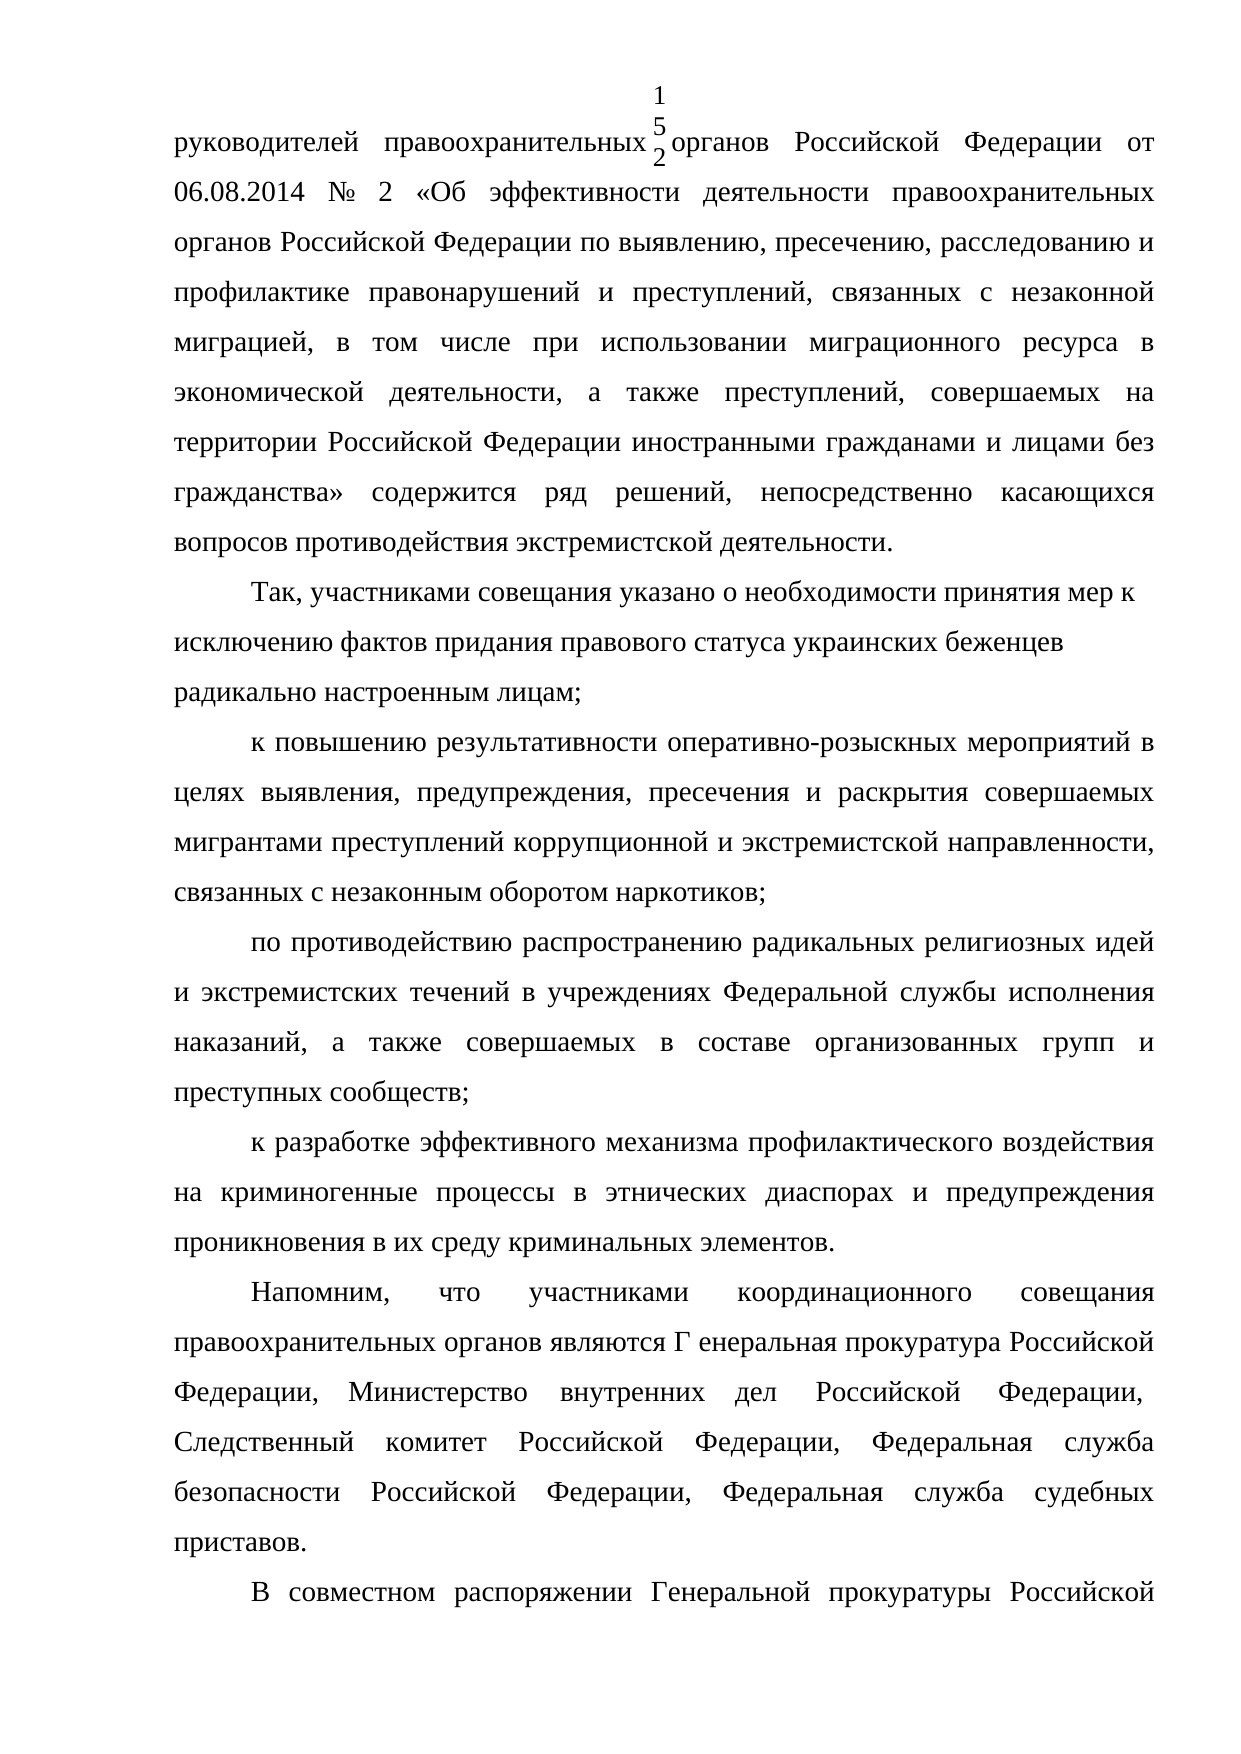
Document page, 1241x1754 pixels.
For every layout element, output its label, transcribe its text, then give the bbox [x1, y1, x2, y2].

text к разработке эффективного механизма профилактического воздействия на криминогенные процессы в этнических диаспорах и предупреждения проникновения в их среду криминальных элементов. [173, 1111, 1155, 1261]
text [173, 1561, 1155, 1611]
text Следственный комитет Российской Федерации, Федеральная служба безопасности Российской Федерации, Федеральная служба судебных приставов. [173, 1411, 1155, 1561]
text к повышению результативности оперативно-розыскных мероприятий в целях выявления, предупреждения, пресечения и раскрытия совершаемых мигрантами преступлений коррупционной и экстремистской направленности, связанных с незаконным оборотом наркотиков; [173, 711, 1155, 911]
text Так, участниками совещания указано о необходимости принятия мер к исключению фактов придания правового статуса украинских беженцев радикально настроенным лицам; [173, 561, 1155, 711]
text Напомним, что участниками координационного совещания правоохранительных органов являются Г енеральная прокуратура Российской Федерации, Министерство внутренних дел Российской Федерации, [173, 1261, 1155, 1411]
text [173, 111, 1155, 561]
text по противодействию распространению радикальных религиозных идей и экстремистских течений в учреждениях Федеральной службы исполнения наказаний, а также совершаемых в составе организованных групп и преступных сообществ; [173, 911, 1155, 1111]
